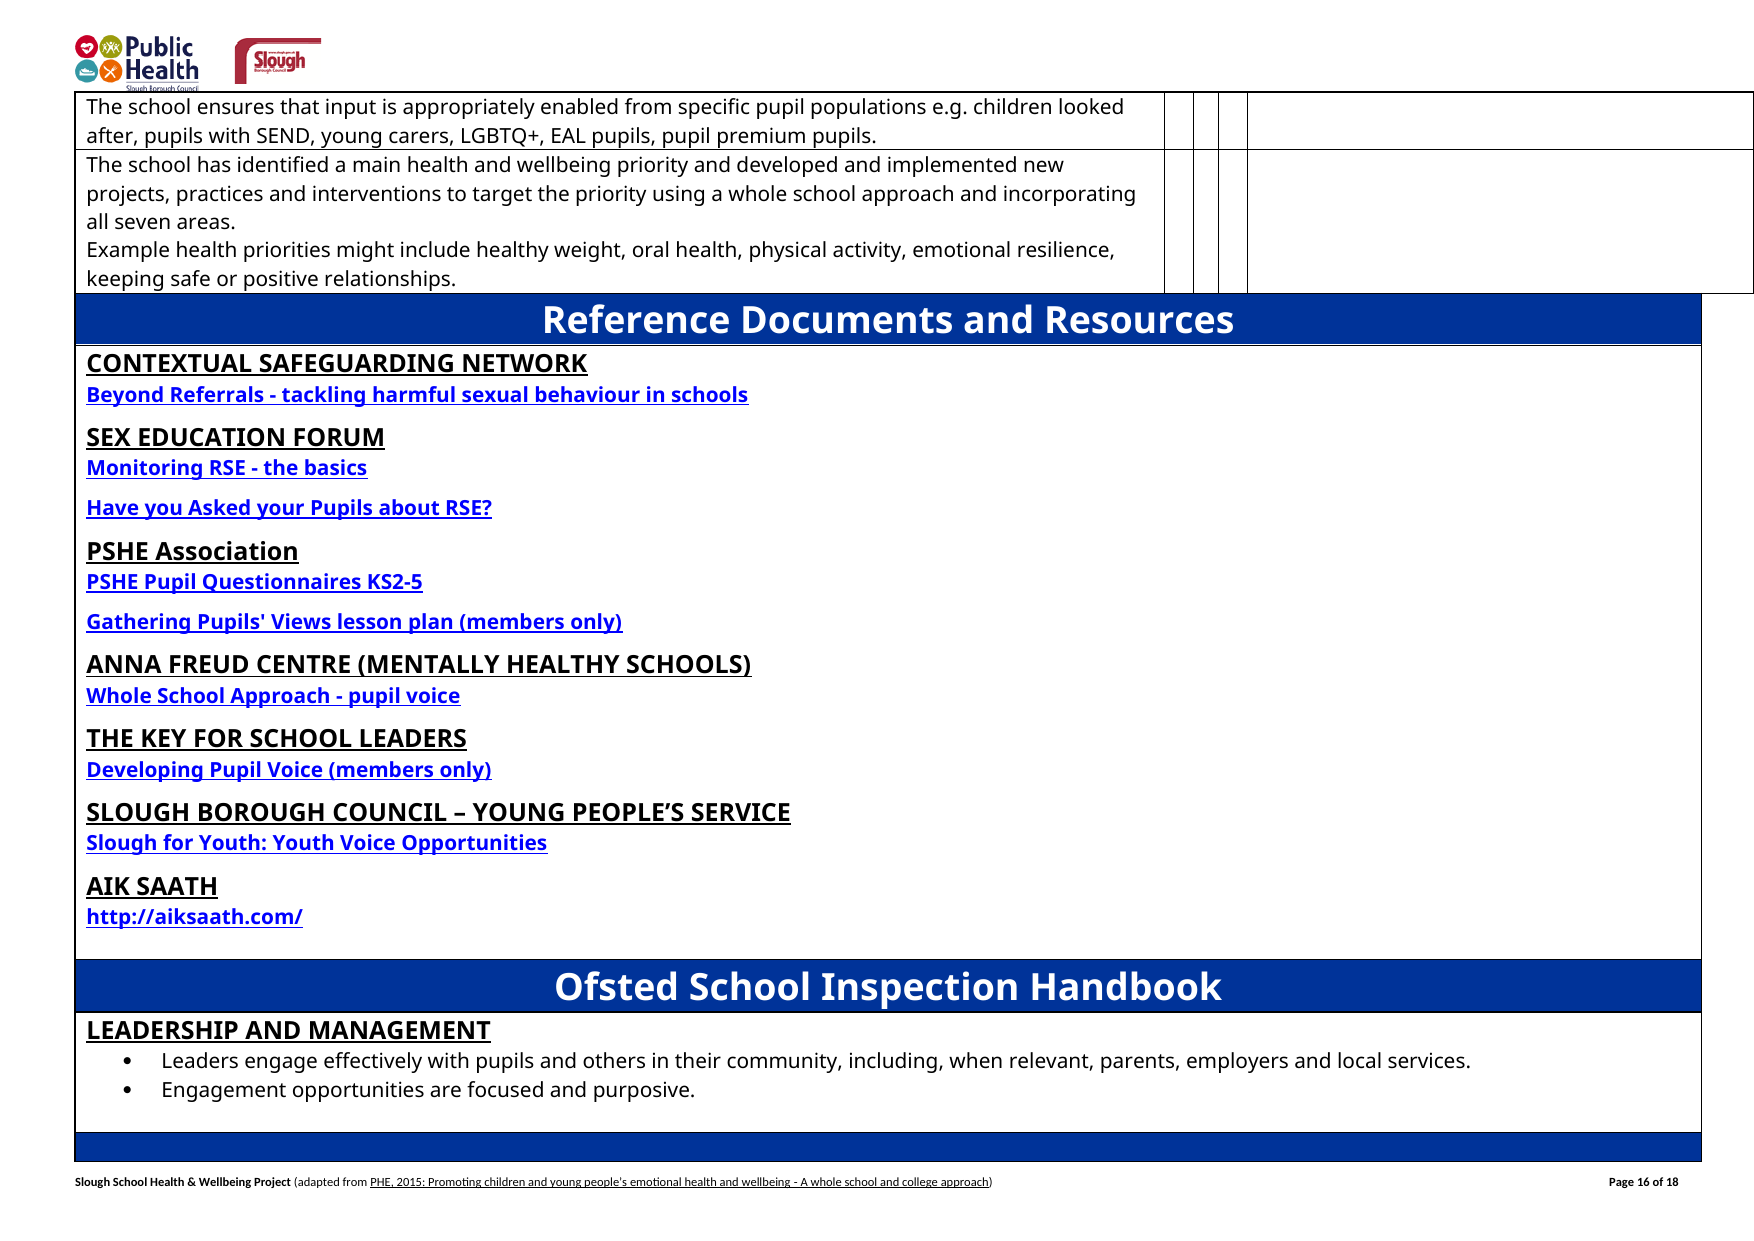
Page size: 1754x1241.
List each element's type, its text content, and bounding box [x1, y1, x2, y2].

table_cell [76, 1133, 1701, 1161]
table_cell [1165, 93, 1193, 149]
picture [75, 35, 199, 91]
table_cell CONTEXTUAL SAFEGUARDING NETWORK Beyond Referrals - tackling harmful sexual behaviour in schools SEX EDUCATION FORUM Monitoring RSE - the basics Have you Asked your Pupils about RSE? PSHE Association PSHE Pupil Questionnaires KS2-5 Gathering Pupils' Views lesson plan (members only) ANNA FREUD CENTRE (MENTALLY HEALTHY SCHOOLS) Whole School Approach - pupil voice THE KEY FOR SCHOOL LEADERS Developing Pupil Voice (members only) SLOUGH BOROUGH COUNCIL – YOUNG PEOPLE’S SERVICE Slough for Youth: Youth Voice Opportunities AIK SAATH http://aiksaath.com/ [76, 346, 1701, 959]
table_cell LEADERSHIP AND MANAGEMENT Leaders engage effectively with pupils and others in their community, including, when relevant, parents, employers and local services. Engagement opportunities are focused and purposive. [76, 1013, 1701, 1132]
table_cell [1219, 93, 1247, 149]
table_cell [1248, 150, 1753, 292]
table_cell The school has identified a main health and wellbeing priority and developed and implemented new projects, practices and interventions to target the priority using a whole school approach and incorporating all seven areas. Example health priorities might include healthy weight, oral health, physical activity, emotional resilience, keeping safe or positive relationships. [76, 150, 1164, 292]
picture [233, 38, 321, 83]
table_cell Ofsted School Inspection Handbook [76, 960, 1701, 1011]
table_cell Reference Documents and Resources [76, 294, 1701, 344]
table_cell [1219, 150, 1247, 292]
table_cell [1194, 150, 1218, 292]
table_cell [1194, 93, 1218, 149]
table_cell The school ensures that input is appropriately enabled from specific pupil populations e.g. children looked after, pupils with SEND, young carers, LGBTQ+, EAL pupils, pupil premium pupils. [76, 93, 1164, 149]
table_cell [1248, 93, 1753, 149]
table_cell [1165, 150, 1193, 292]
